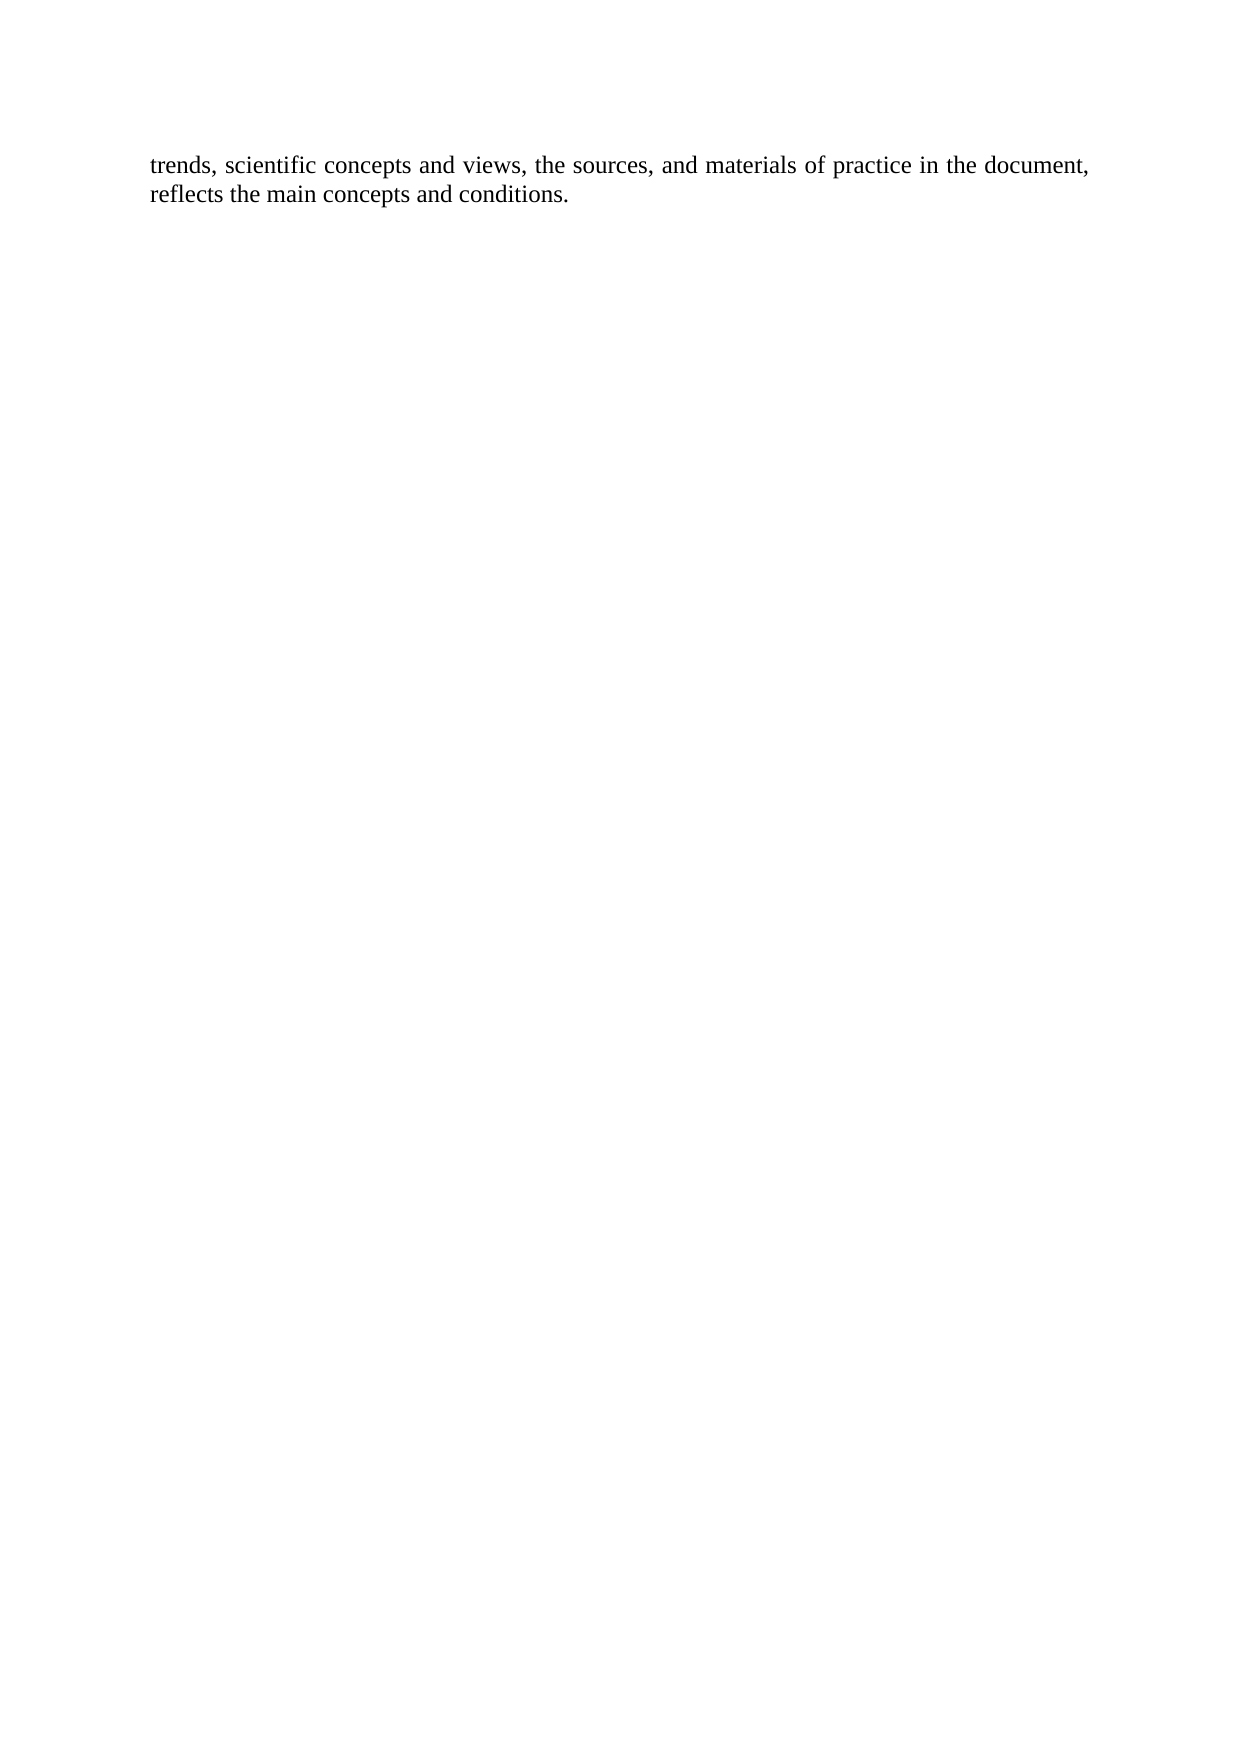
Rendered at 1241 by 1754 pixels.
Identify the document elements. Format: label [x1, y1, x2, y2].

text [150, 150, 1090, 207]
